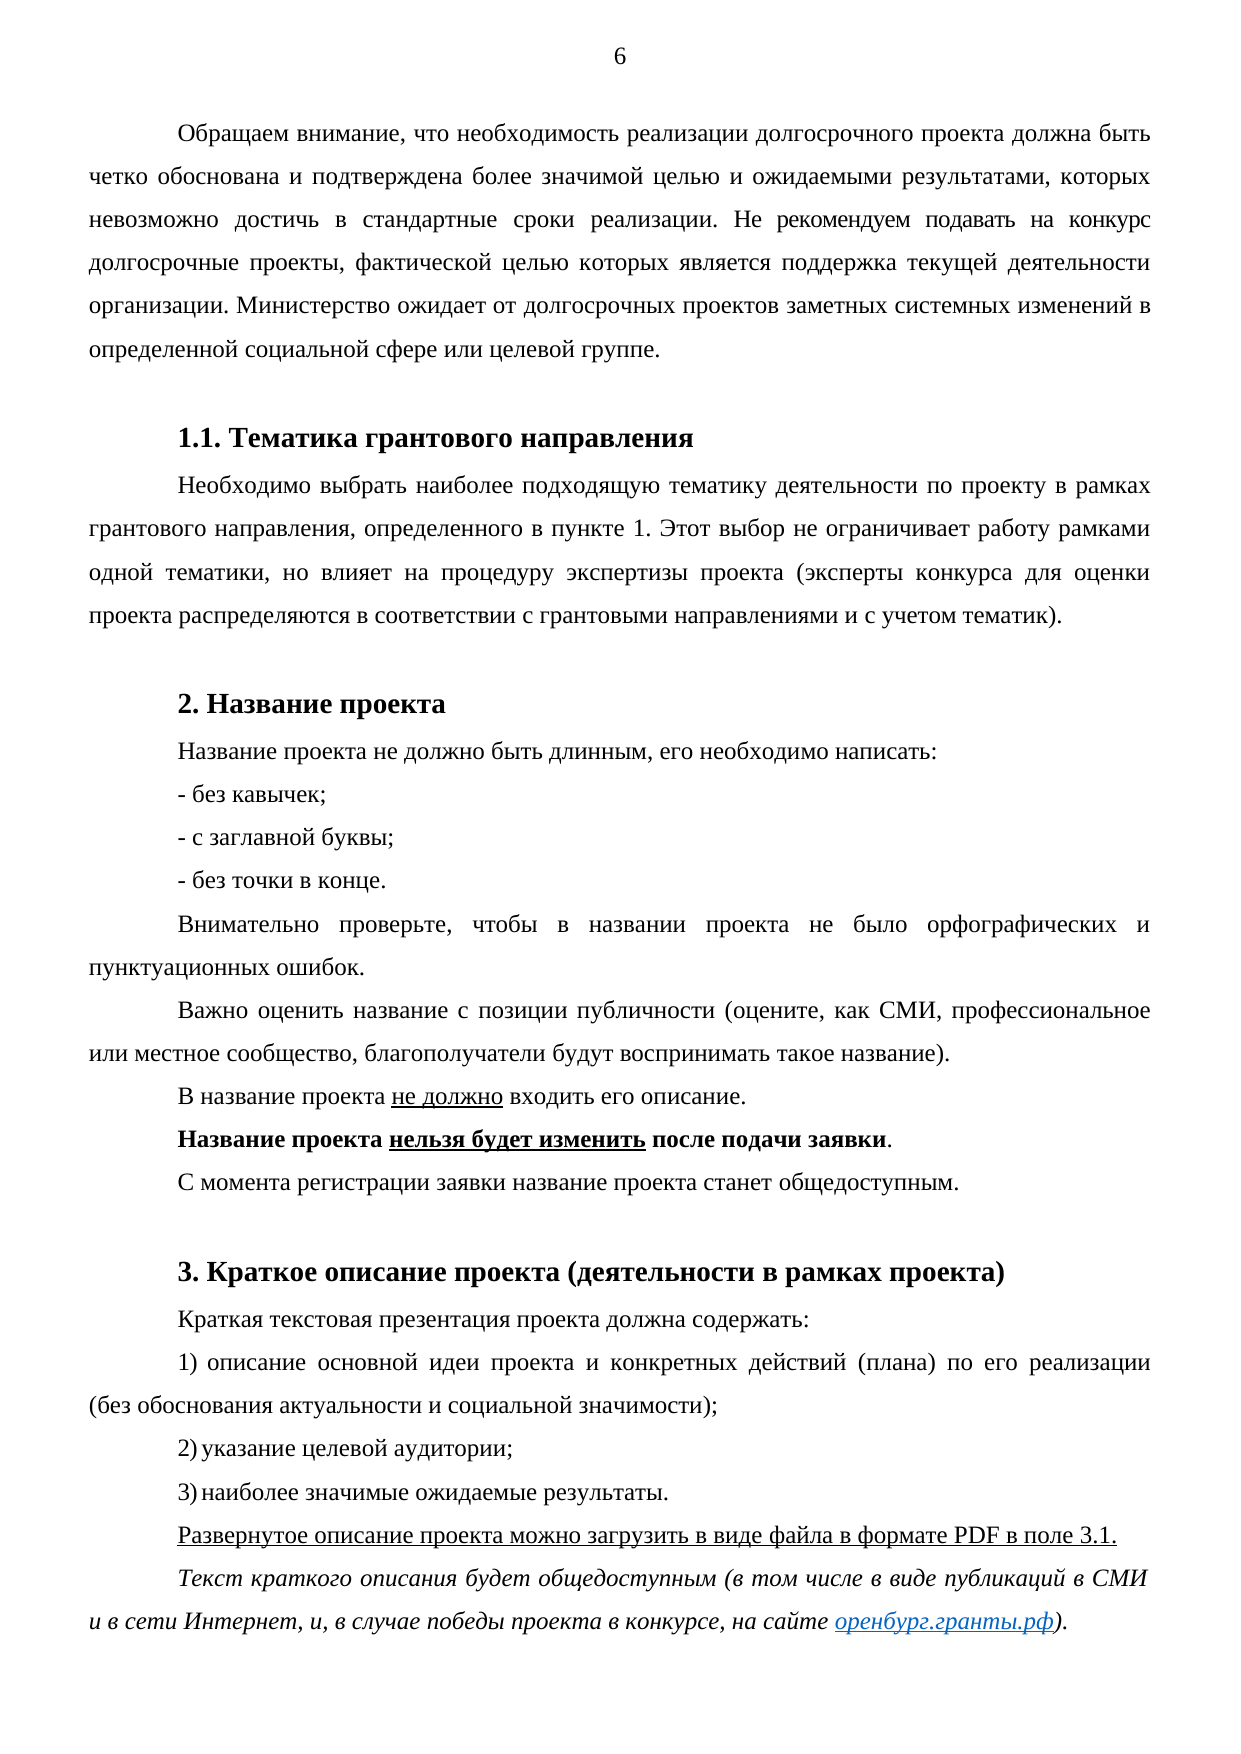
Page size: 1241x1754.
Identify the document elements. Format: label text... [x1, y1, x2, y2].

text С момента регистрации заявки название проекта станет общедоступным. [89, 1167, 1151, 1196]
subtitle 3. Краткое описание проекта (деятельности в рамках проекта) [89, 1254, 1151, 1287]
text Важно оценить название с позиции публичности (оцените, как СМИ, профессиональное или местное сообщество, благополучатели будут воспринимать такое название). [89, 995, 1151, 1067]
text - без точки в конце. [89, 866, 1151, 894]
text Название проекта нельзя будет изменить после подачи заявки. [89, 1124, 1151, 1153]
subtitle 2. Название проекта [89, 686, 1151, 719]
text Краткая текстовая презентация проекта должна содержать: [89, 1304, 1151, 1333]
text - без кавычек; [89, 779, 1151, 808]
text Обращаем внимание, что необходимость реализации долгосрочного проекта должна быть четко обоснована и подтверждена более значимой целью и ожидаемыми результатами, которых невозможно достичь в стандартные сроки реализации. Не рекомендуем подавать на конкурс долгосрочные проекты, фактической целью которых является поддержка текущей деятельности организации. Министерство ожидает от долгосрочных проектов заметных системных изменений в определенной социальной сфере или целевой группе. [89, 118, 1151, 362]
text Текст краткого описания будет общедоступным (в том числе в виде публикаций в СМИ и в сети Интернет, и, в случае победы проекта в конкурсе, на сайте оренбург.гранты.рф). [89, 1563, 1151, 1635]
text Название проекта не должно быть длинным, его необходимо написать: [89, 736, 1151, 765]
text В название проекта не должно входить его описание. [89, 1081, 1151, 1110]
subtitle 1.1. Тематика грантового направления [89, 420, 1151, 453]
list указание целевой аудитории; [89, 1433, 1151, 1462]
text Необходимо выбрать наиболее подходящую тематику деятельности по проекту в рамках грантового направления, определенного в пункте 1. Этот выбор не ограничивает работу рамками одной тематики, но влияет на процедуру экспертизы проекта (эксперты конкурса для оценки проекта распределяются в соответствии с грантовыми направлениями и с учетом тематик). [89, 470, 1151, 628]
text Развернутое описание проекта можно загрузить в виде файла в формате PDF в поле 3.1. [89, 1520, 1151, 1548]
list наиболее значимые ожидаемые результаты. [89, 1477, 1151, 1505]
list описание основной идеи проекта и конкретных действий (плана) по его реализации (без обоснования актуальности и социальной значимости); [89, 1347, 1151, 1419]
text Внимательно проверьте, чтобы в названии проекта не было орфографических и пунктуационных ошибок. [89, 909, 1151, 981]
text - с заглавной буквы; [89, 822, 1151, 851]
